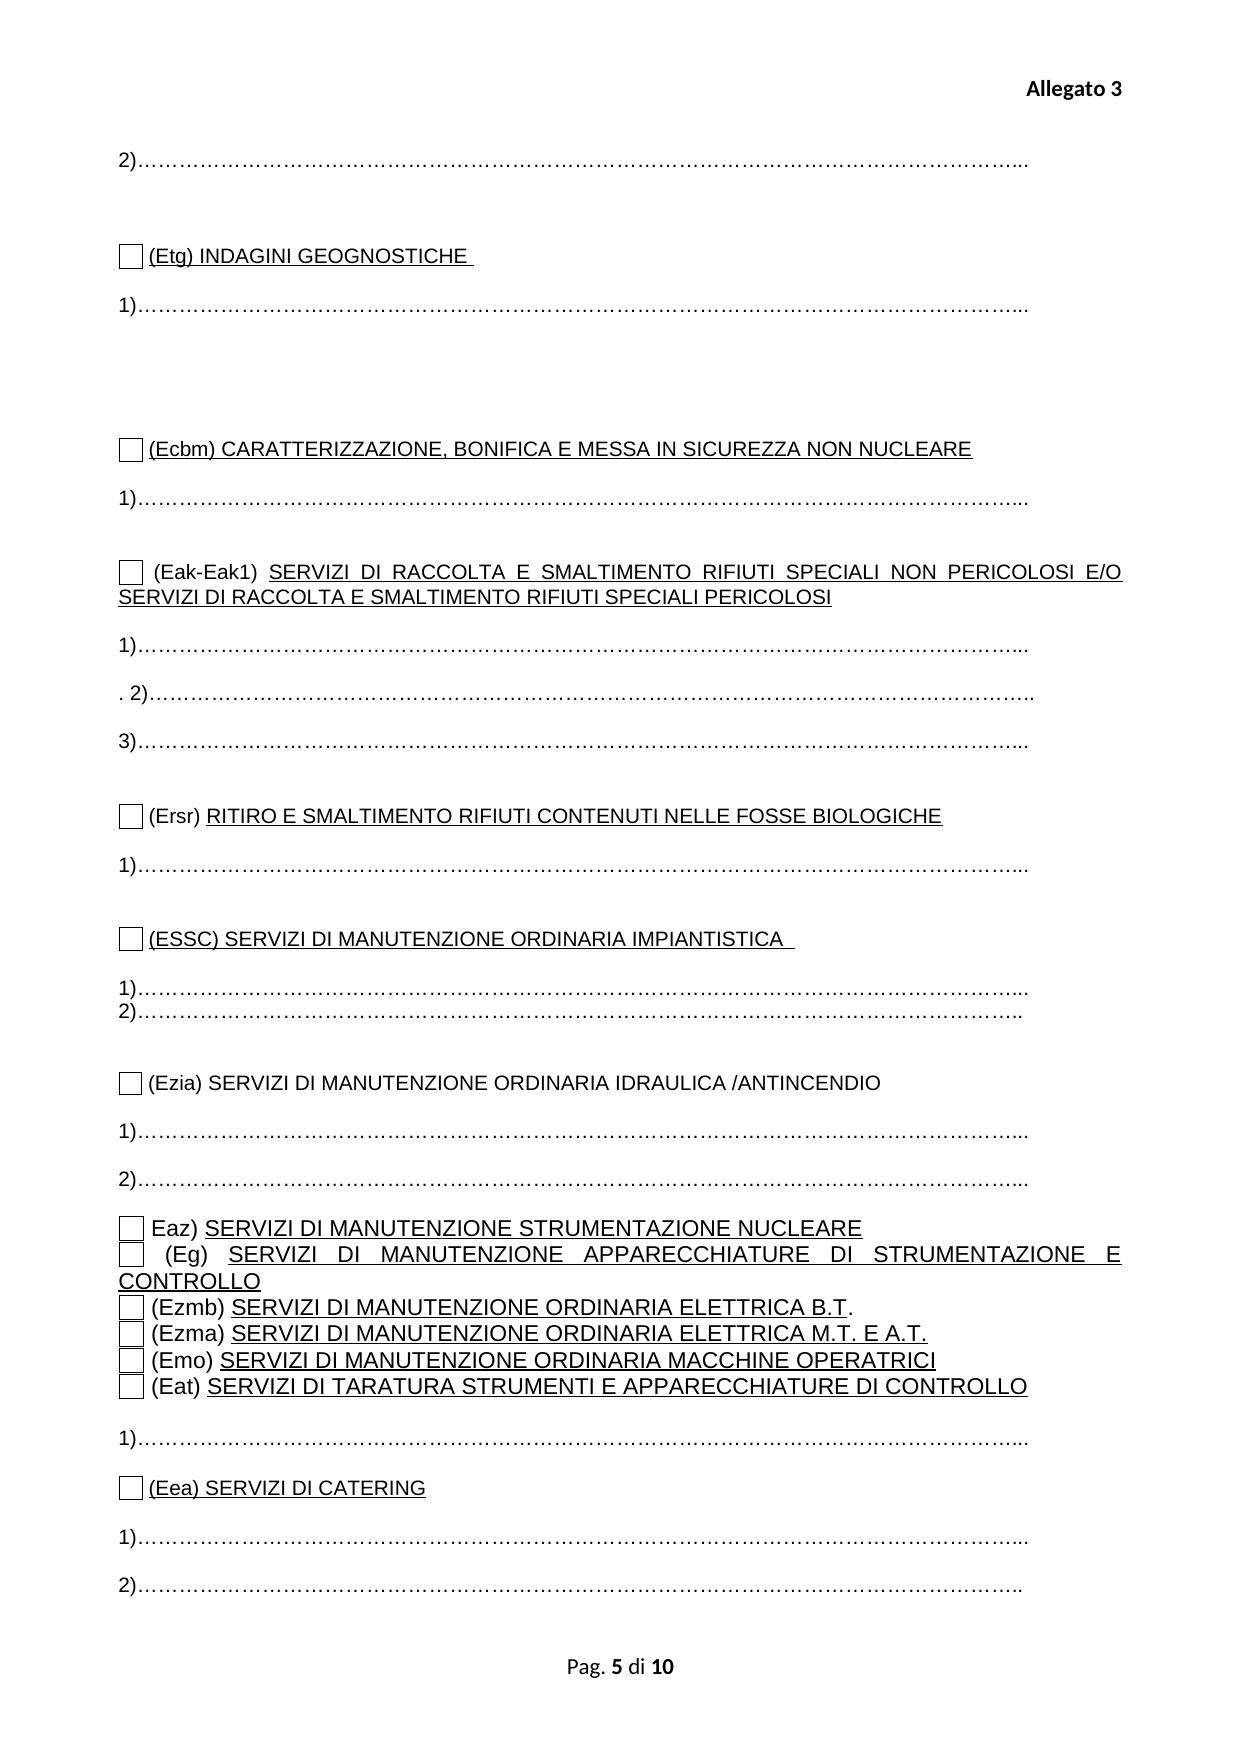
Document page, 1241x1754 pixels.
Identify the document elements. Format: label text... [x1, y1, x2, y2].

text (Eea) SERVIZI DI CATERING [118, 1475, 1122, 1501]
text 2)………………………………………………………………………………………………………………... [118, 148, 1122, 172]
text (Eat) SERVIZI DI TARATURA STRUMENTI E APPARECCHIATURE DI CONTROLLO [118, 1373, 1122, 1399]
text 1)………………………………………………………………………………………………………………... [118, 975, 1122, 999]
text (Ezmb) SERVIZI DI MANUTENZIONE ORDINARIA ELETTRICA B.T. [118, 1294, 1122, 1320]
text 2)……………………………………………………………………………………………………………….. [118, 999, 1122, 1023]
text 1)………………………………………………………………………………………………………………... [118, 486, 1122, 510]
text (ESSC) SERVIZI DI MANUTENZIONE ORDINARIA IMPIANTISTICA [118, 926, 1122, 951]
text . 2)……………………………………………………………………………………………………………….. [118, 681, 1122, 704]
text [118, 1524, 1122, 1548]
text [118, 1572, 1122, 1596]
text 1)………………………………………………………………………………………………………………... [118, 853, 1122, 877]
text Eaz) SERVIZI DI MANUTENZIONE STRUMENTAZIONE NUCLEARE [118, 1215, 1122, 1241]
text 1)………………………………………………………………………………………………………………... [118, 633, 1122, 657]
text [118, 1426, 1122, 1450]
text (Ersr) RITIRO E SMALTIMENTO RIFIUTI CONTENUTI NELLE FOSSE BIOLOGICHE [118, 803, 1122, 829]
text (Ezia) SERVIZI DI MANUTENZIONE ORDINARIA IDRAULICA /ANTINCENDIO [118, 1071, 1122, 1095]
text (Ecbm) CARATTERIZZAZIONE, BONIFICA E MESSA IN SICUREZZA NON NUCLEARE [118, 437, 1122, 462]
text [118, 293, 1122, 317]
text 1)………………………………………………………………………………………………………………... [118, 1119, 1122, 1143]
text (Eg) SERVIZI DI MANUTENZIONE APPARECCHIATURE DI STRUMENTAZIONE E CONTROLLO [118, 1241, 1122, 1294]
text 3)………………………………………………………………………………………………………………... [118, 728, 1122, 752]
text (Etg) INDAGINI GEOGNOSTICHE [118, 243, 1122, 269]
text 2)………………………………………………………………………………………………………………... [118, 1167, 1122, 1191]
text (Emo) SERVIZI DI MANUTENZIONE ORDINARIA MACCHINE OPERATRICI [118, 1347, 1122, 1373]
text (Eak-Eak1) SERVIZI DI RACCOLTA E SMALTIMENTO RIFIUTI SPECIALI NON PERICOLOSI E/O SERVIZI DI RACCOLTA E SMALTIMENTO RIFIUTI SPECIALI PERICOLOSI [118, 559, 1122, 609]
text (Ezma) SERVIZI DI MANUTENZIONE ORDINARIA ELETTRICA M.T. E A.T. [118, 1320, 1122, 1347]
